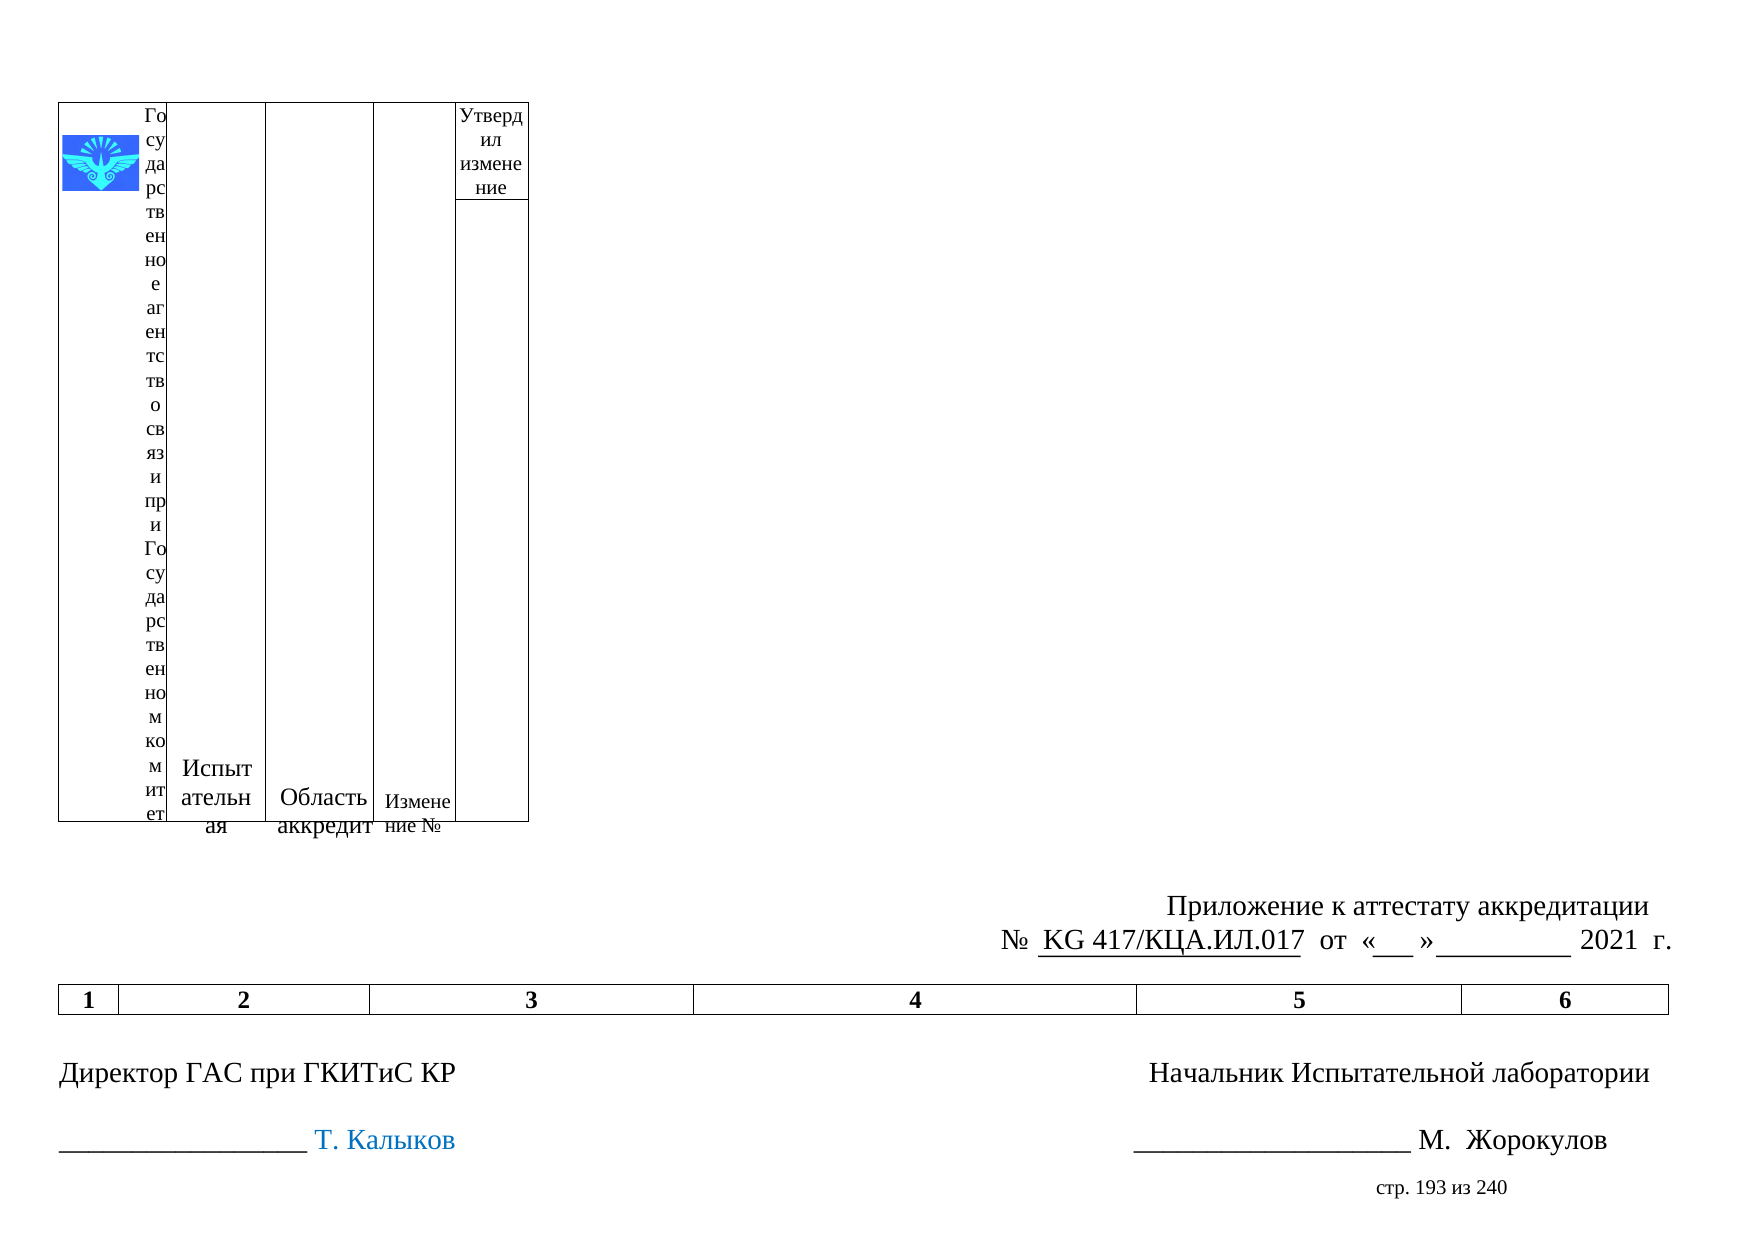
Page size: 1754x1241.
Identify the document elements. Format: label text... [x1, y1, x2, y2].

table_header 6 [1462, 985, 1668, 1014]
text № KG 417/КЦА.ИЛ.017 от « » 2021 г. [1001, 922, 1695, 955]
picture [62, 135, 140, 191]
table_header 4 [694, 985, 1136, 1014]
table_header 1 [59, 985, 118, 1014]
subtitle Приложение к аттестату аккредитации [1166, 888, 1695, 922]
table_header 2 [119, 985, 369, 1014]
table_header 5 [1137, 985, 1461, 1014]
table_header 3 [370, 985, 693, 1014]
